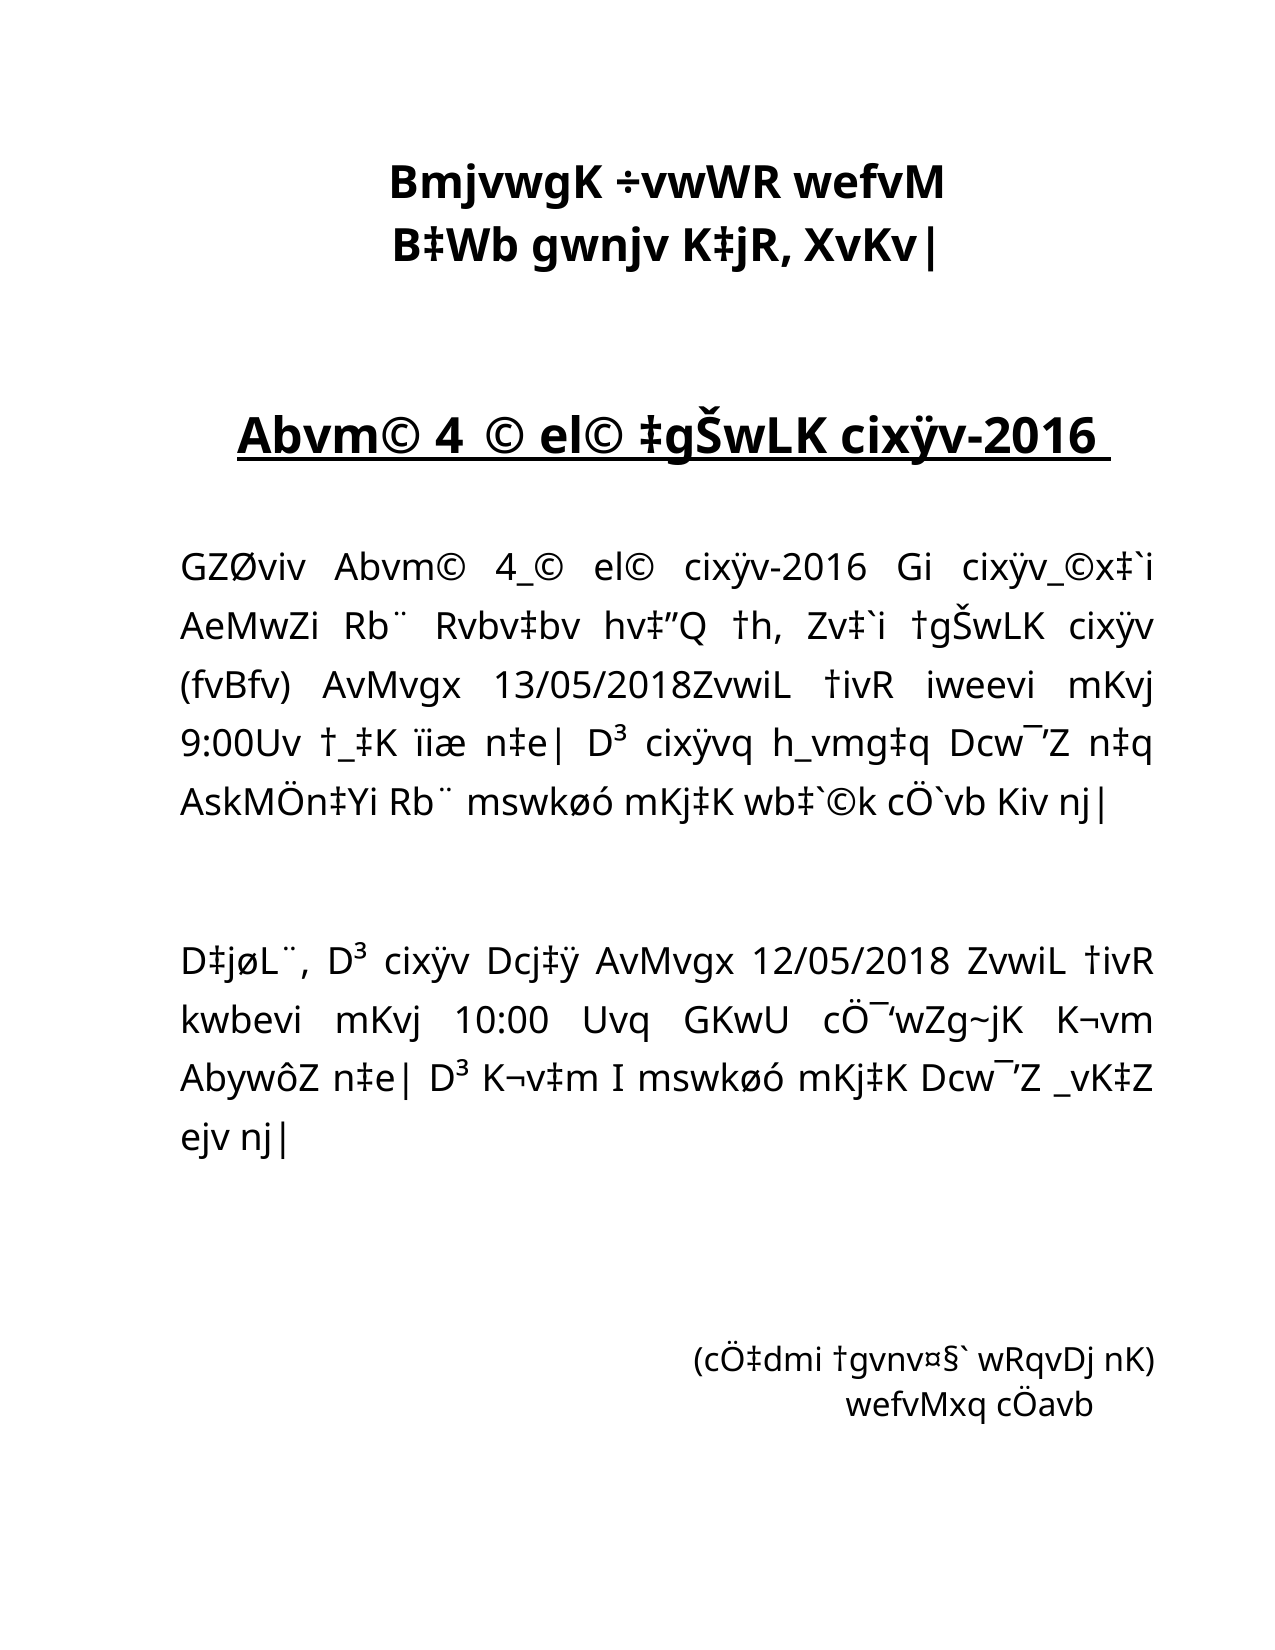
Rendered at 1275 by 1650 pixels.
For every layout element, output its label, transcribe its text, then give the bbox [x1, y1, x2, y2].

text B‡Wb gwnjv K‡jR, XvKv| [180, 212, 1155, 275]
text BmjvwgK ÷vwWR wefvM [180, 150, 1155, 212]
text wefvMxq cÖavb [180, 1381, 1155, 1427]
text Abvm© 4_© el© ‡gŠwLK cixÿv-2016 [180, 399, 1155, 468]
text GZØviv Abvm© 4_© el© cixÿv-2016 Gi cixÿv_©x‡`i AeMwZi Rb¨ Rvbv‡bv hv‡”Q †h, Zv‡`i †gŠwLK cixÿv (fvBfv) AvMvgx 13/05/2018ZvwiL †ivR iweevi mKvj 9:00Uv †_‡K ïiæ n‡e| D³ cixÿvq h_vmg‡q Dcw¯’Z n‡q AskMÖn‡Yi Rb¨ mswkøó mKj‡K wb‡`©k cÖ`vb Kiv nj| [180, 541, 1155, 826]
text D‡jøL¨, D³ cixÿv Dcj‡ÿ AvMvgx 12/05/2018 ZvwiL †ivR kwbevi mKvj 10:00 Uvq GKwU cÖ¯‘wZg~jK K¬vm AbywôZ n‡e| D³ K¬v‡m I mswkøó mKj‡K Dcw¯’Z _vK‡Z ejv nj| [180, 934, 1155, 1161]
text (cÖ‡dmi †gvnv¤§` wRqvDj nK) [180, 1336, 1155, 1381]
